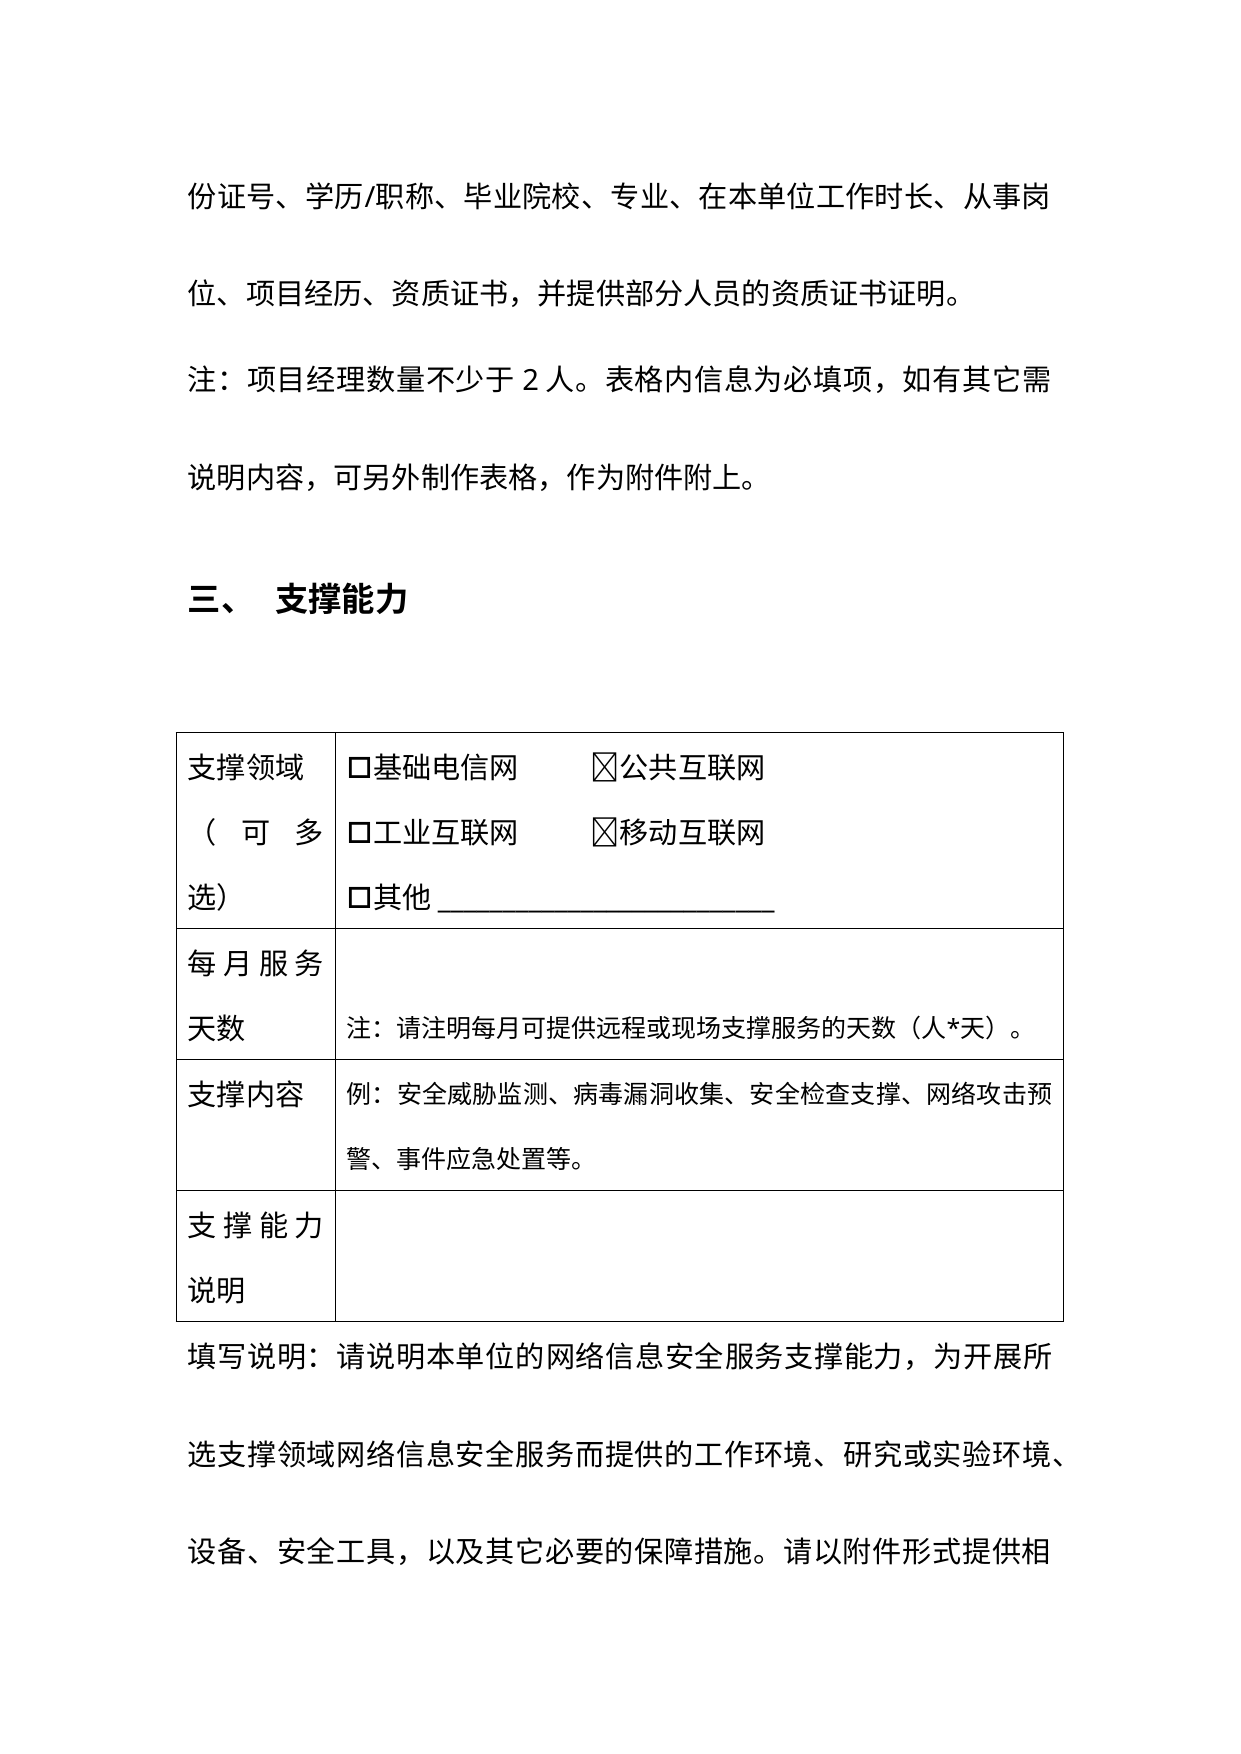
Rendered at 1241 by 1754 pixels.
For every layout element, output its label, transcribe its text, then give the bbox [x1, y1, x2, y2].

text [187, 1322, 1053, 1582]
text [187, 162, 1053, 324]
text 注：项目经理数量不少于2人。表格内信息为必填项，如有其它需说明内容，可另外制作表格，作为附件附上。 [187, 346, 1053, 508]
table_cell 支撑能力说明 [177, 1191, 335, 1321]
table_cell 例：安全威胁监测、病毒漏洞收集、安全检查支撑、网络攻击预警、事件应急处置等。 [336, 1060, 1063, 1190]
subtitle 支撑能力 [187, 565, 1053, 630]
table_cell 注：请注明每月可提供远程或现场支撑服务的天数（人*天）。 [336, 929, 1063, 1059]
table_header 基础电信网 公共互联网 工业互联网 移动互联网 其他 __________________________ [336, 733, 1063, 928]
table_cell 支撑内容 [177, 1060, 335, 1190]
table_cell [336, 1191, 1063, 1321]
table_cell 每月服务天数 [177, 929, 335, 1059]
table_header 支撑领域 （可多选） [177, 733, 335, 928]
